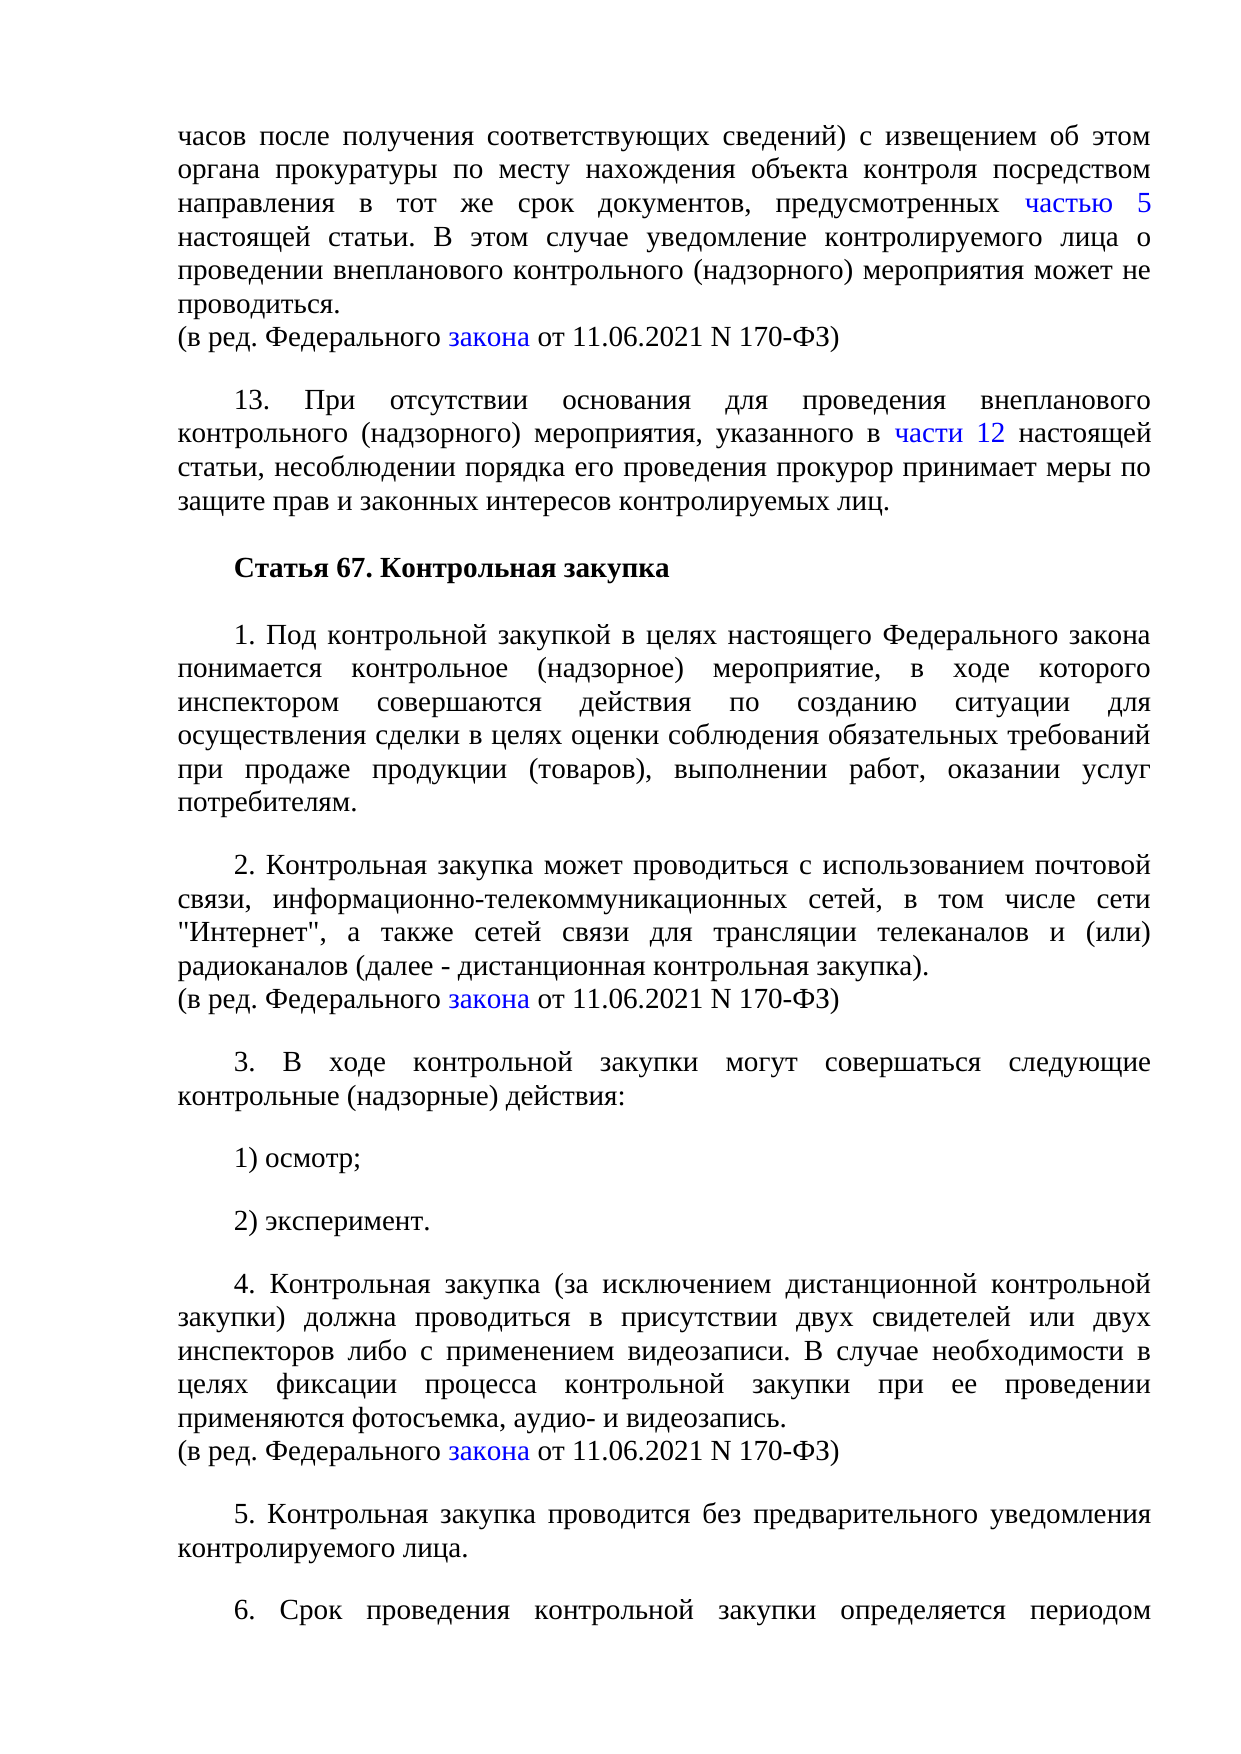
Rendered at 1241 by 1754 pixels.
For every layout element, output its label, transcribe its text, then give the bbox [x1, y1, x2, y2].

text (в ред. Федерального закона от 11.06.2021 N 170-ФЗ) [177, 1433, 1152, 1467]
text 2) эксперимент. [177, 1203, 1152, 1237]
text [177, 118, 1152, 319]
text 1) осмотр; [177, 1140, 1152, 1174]
text 1. Под контрольной закупкой в целях настоящего Федерального закона понимается контрольное (надзорное) мероприятие, в ходе которого инспектором совершаются действия по созданию ситуации для осуществления сделки в целях оценки соблюдения обязательных требований при продаже продукции (товаров), выполнении работ, оказании услуг потребителям. [177, 617, 1152, 818]
text (в ред. Федерального закона от 11.06.2021 N 170-ФЗ) [177, 319, 1152, 353]
text 13. При отсутствии основания для проведения внепланового контрольного (надзорного) мероприятия, указанного в части 12 настоящей статьи, несоблюдении порядка его проведения прокурор принимает меры по защите прав и законных интересов контролируемых лиц. [177, 382, 1152, 516]
text 4. Контрольная закупка (за исключением дистанционной контрольной закупки) должна проводиться в присутствии двух свидетелей или двух инспекторов либо с применением видеозаписи. В случае необходимости в целях фиксации процесса контрольной закупки при ее проведении применяются фотосъемка, аудио- и видеозапись. [177, 1266, 1152, 1433]
text 3. В ходе контрольной закупки могут совершаться следующие контрольные (надзорные) действия: [177, 1044, 1152, 1111]
title Статья 67. Контрольная закупка [177, 550, 1152, 583]
text 5. Контрольная закупка проводится без предварительного уведомления контролируемого лица. [177, 1496, 1152, 1563]
text (в ред. Федерального закона от 11.06.2021 N 170-ФЗ) [177, 981, 1152, 1015]
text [177, 1592, 1152, 1626]
text 2. Контрольная закупка может проводиться с использованием почтовой связи, информационно-телекоммуникационных сетей, в том числе сети "Интернет", а также сетей связи для трансляции телеканалов и (или) радиоканалов (далее - дистанционная контрольная закупка). [177, 847, 1152, 981]
